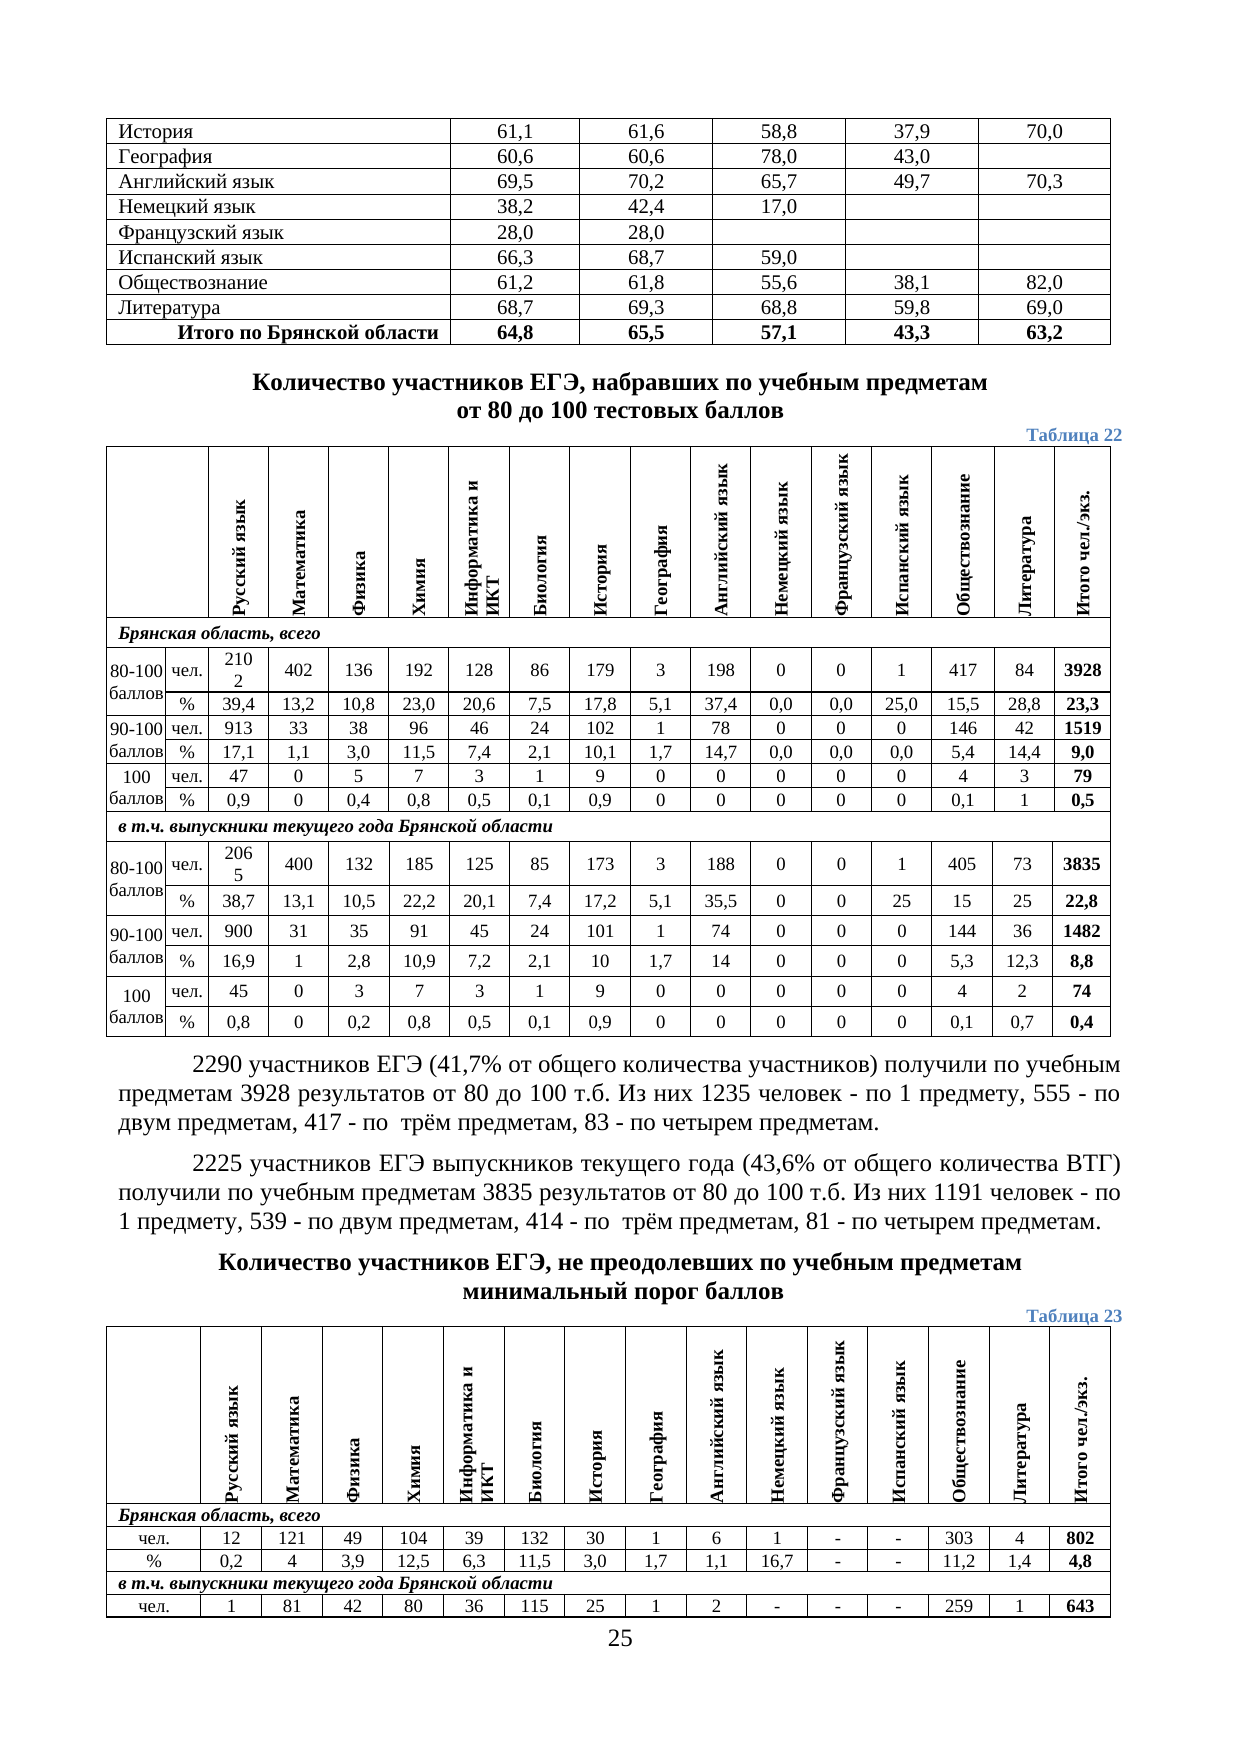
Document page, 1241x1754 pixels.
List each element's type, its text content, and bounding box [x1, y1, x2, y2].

table_cell 0,4 [1053, 1007, 1110, 1036]
table_cell 400 [269, 842, 328, 885]
table_cell чел. [166, 716, 208, 739]
table_cell 96 [389, 716, 448, 739]
table_cell 16,7 [747, 1550, 807, 1571]
table_cell 4 [990, 1527, 1049, 1548]
table_cell 69,0 [979, 295, 1110, 319]
table_cell 1,4 [990, 1550, 1049, 1571]
table_cell 5,1 [631, 693, 690, 715]
table_cell 102 [570, 716, 630, 739]
table_cell 188 [691, 842, 750, 885]
table_cell 11,5 [505, 1550, 564, 1571]
table_cell 78,0 [713, 144, 845, 168]
table_cell 25,0 [872, 693, 931, 715]
table_header Испанский язык [868, 1327, 928, 1503]
table_cell 25 [565, 1595, 625, 1616]
table_cell чел. [166, 916, 208, 945]
table_cell 36 [444, 1595, 504, 1616]
table_cell 79 [1055, 764, 1110, 787]
table_cell 1,7 [631, 740, 690, 763]
table_cell 28,8 [995, 693, 1054, 715]
table_header [107, 447, 208, 617]
table_header История [570, 447, 630, 617]
table_cell - [747, 1595, 807, 1616]
table_cell 0 [812, 788, 871, 811]
table_cell 0 [872, 916, 931, 945]
table_header [107, 1327, 200, 1503]
table_cell 22,2 [390, 886, 449, 915]
table_cell 1 [201, 1595, 261, 1616]
table_cell 31 [269, 916, 328, 945]
table_header Информатика и ИКТ [444, 1327, 504, 1503]
table_cell [979, 220, 1110, 244]
table_cell 66,3 [451, 245, 579, 269]
table_cell 1 [510, 764, 569, 787]
table_cell 3928 [1055, 648, 1110, 691]
table_cell 2,1 [510, 740, 569, 763]
table_cell [846, 220, 978, 244]
table_cell 61,6 [580, 119, 712, 143]
table_cell 20,6 [449, 693, 509, 715]
table_cell Итого по Брянской области [107, 320, 450, 344]
table_cell 1 [631, 716, 690, 739]
table_header Немецкий язык [747, 1327, 807, 1503]
table_cell 23,0 [389, 693, 448, 715]
table_cell 6 [687, 1527, 746, 1548]
table_cell 1,7 [626, 1550, 686, 1571]
table_cell 0 [812, 916, 871, 945]
table_cell 7,4 [510, 886, 569, 915]
table_cell 0,2 [329, 1007, 389, 1036]
table_cell 2,1 [510, 946, 569, 976]
table_header Испанский язык [872, 447, 931, 617]
table_cell 0 [269, 1007, 328, 1036]
table_cell 7,2 [450, 946, 509, 976]
text Количество участников ЕГЭ, не преодолевших по учебным предметам [118, 1247, 1122, 1276]
table_cell 42 [995, 716, 1054, 739]
table_cell 0 [631, 788, 690, 811]
table_cell 68,7 [451, 295, 579, 319]
table_cell 11,5 [389, 740, 448, 763]
table_cell 0 [691, 764, 750, 787]
table_cell 39 [444, 1527, 504, 1548]
table_cell 49,7 [846, 169, 978, 193]
table_cell 39,4 [209, 693, 268, 715]
table_header Французский язык [808, 1327, 867, 1503]
table_cell 0,5 [1055, 788, 1110, 811]
table_cell 0 [751, 648, 811, 691]
table_header Биология [505, 1327, 564, 1503]
table_cell 0 [631, 1007, 690, 1036]
table_cell 3,0 [565, 1550, 625, 1571]
table_cell [846, 245, 978, 269]
table_header История [565, 1327, 625, 1503]
table_cell 185 [390, 842, 449, 885]
table_cell 1519 [1055, 716, 1110, 739]
table_cell 5,4 [932, 740, 994, 763]
table_cell 47 [209, 764, 268, 787]
table_cell 4 [932, 764, 994, 787]
table_cell 405 [932, 842, 992, 885]
table_cell в т.ч. выпускники текущего года Брянской области [107, 812, 1110, 841]
table_cell 0 [872, 946, 931, 976]
text 2290 участников ЕГЭ (41,7% от общего количества участников) получили по учебным предметам 3928 результатов от 80 до 100 т.б. Из них 1235 человек - по 1 предмету, 555 - по двум предметам, 417 - по трём предметам, 83 - по четырем предметам. [118, 1049, 1122, 1136]
table_cell 3 [449, 764, 509, 787]
table_header Русский язык [201, 1327, 261, 1503]
table_cell 7,4 [449, 740, 509, 763]
table_cell 913 [209, 716, 268, 739]
table_cell 65,5 [580, 320, 712, 344]
table_cell 90-100 баллов [107, 716, 165, 763]
table_cell 0 [872, 716, 931, 739]
table_header Английский язык [687, 1327, 746, 1503]
table_cell [713, 220, 845, 244]
table_cell 23,3 [1055, 693, 1110, 715]
table_cell 42 [323, 1595, 382, 1616]
table_cell 0,8 [389, 788, 448, 811]
text минимальный порог баллов [118, 1276, 1122, 1304]
table_cell - [808, 1550, 867, 1571]
table_cell 0,7 [993, 1007, 1052, 1036]
table_cell 125 [450, 842, 509, 885]
table_cell 4 [932, 977, 992, 1006]
table_cell 0,1 [932, 788, 994, 811]
table_header География [626, 1327, 686, 1503]
table_cell 173 [570, 842, 630, 885]
table_cell 128 [449, 648, 509, 691]
table_cell 12,5 [383, 1550, 443, 1571]
table_cell 12 [201, 1527, 261, 1548]
table_cell 10,9 [390, 946, 449, 976]
table_cell 24 [510, 916, 569, 945]
table_cell 12,3 [993, 946, 1052, 976]
table_cell 15,5 [932, 693, 994, 715]
table_cell 38 [329, 716, 388, 739]
table_cell 0 [269, 977, 328, 1006]
table_cell 59,8 [846, 295, 978, 319]
table_cell Обществознание [107, 270, 450, 294]
table_cell 144 [932, 916, 992, 945]
table_cell 0 [872, 977, 931, 1006]
table_cell чел. [166, 764, 208, 787]
table_header Математика [262, 1327, 322, 1503]
table_cell 0 [812, 946, 871, 976]
table_cell чел. [107, 1527, 200, 1548]
table_cell 3 [450, 977, 509, 1006]
table_cell 43,3 [846, 320, 978, 344]
table_cell 59,0 [713, 245, 845, 269]
table_cell 14 [691, 946, 750, 976]
table_header Итого чел./экз. [1050, 1327, 1110, 1503]
table_cell Английский язык [107, 169, 450, 193]
table_cell 104 [383, 1527, 443, 1548]
table_cell 0 [812, 977, 871, 1006]
table_cell % [107, 1550, 200, 1571]
table_cell 303 [929, 1527, 989, 1548]
table_header Литература [995, 447, 1054, 617]
table_cell чел. [166, 977, 208, 1006]
table_cell 6,3 [444, 1550, 504, 1571]
table_cell 17,1 [209, 740, 268, 763]
table_cell 3 [329, 977, 389, 1006]
table_header Химия [389, 447, 448, 617]
table_cell 13,2 [269, 693, 328, 715]
table_cell 37,9 [846, 119, 978, 143]
table_cell 60,6 [451, 144, 579, 168]
table_cell 90-100 баллов [107, 916, 165, 976]
table_cell 38,2 [451, 195, 579, 218]
table_cell 136 [329, 648, 388, 691]
table_cell 10 [570, 946, 630, 976]
table_cell 0 [269, 764, 328, 787]
table_cell 20,1 [450, 886, 509, 915]
table_cell 61,8 [580, 270, 712, 294]
table_cell 7 [389, 764, 448, 787]
table_cell 1,1 [687, 1550, 746, 1571]
table_cell 37,4 [691, 693, 750, 715]
table_cell 100 баллов [107, 977, 165, 1036]
table_header Немецкий язык [751, 447, 811, 617]
table_cell [979, 195, 1110, 218]
table_cell 8,8 [1053, 946, 1110, 976]
table_cell - [868, 1595, 928, 1616]
table_cell 25 [993, 886, 1052, 915]
table_cell 0 [751, 916, 811, 945]
table_cell 0 [812, 764, 871, 787]
table_cell 70,3 [979, 169, 1110, 193]
text 2225 участников ЕГЭ выпускников текущего года (43,6% от общего количества ВТГ) получили по учебным предметам 3835 результатов от 80 до 100 т.б. Из них 1191 человек - по 1 предмету, 539 - по двум предметам, 414 - по трём предметам, 81 - по четырем предметам. [118, 1148, 1122, 1234]
table_cell 2 [993, 977, 1052, 1006]
table_cell 73 [993, 842, 1052, 885]
table_cell 5,1 [631, 886, 690, 915]
table_cell 0 [872, 788, 931, 811]
table_cell 179 [570, 648, 630, 691]
table_cell 1 [626, 1527, 686, 1548]
table_cell % [166, 788, 208, 811]
table_header Итого чел./экз. [1055, 447, 1110, 617]
table_cell 17,8 [570, 693, 630, 715]
table_cell 1482 [1053, 916, 1110, 945]
table_cell 78 [691, 716, 750, 739]
table_cell 4,8 [1050, 1550, 1110, 1571]
table_cell 1,7 [631, 946, 690, 976]
table_cell % [166, 1007, 208, 1036]
table_cell 38,1 [846, 270, 978, 294]
table_cell 55,6 [713, 270, 845, 294]
table_cell 192 [389, 648, 448, 691]
table_cell 28,0 [451, 220, 579, 244]
table_cell 38,7 [209, 886, 268, 915]
table_cell чел. [166, 842, 208, 885]
table_cell 80-100 баллов [107, 842, 165, 915]
table_cell [846, 195, 978, 218]
table_cell 0 [751, 1007, 811, 1036]
table_cell Брянская область, всего [107, 1504, 1110, 1526]
table_cell 82,0 [979, 270, 1110, 294]
table_cell 0 [631, 977, 690, 1006]
table_cell 35,5 [691, 886, 750, 915]
table_cell 0,1 [510, 788, 569, 811]
table_cell 64,8 [451, 320, 579, 344]
table_cell 0,4 [329, 788, 388, 811]
table_cell Немецкий язык [107, 195, 450, 218]
table_cell % [166, 946, 208, 976]
table_cell 0 [812, 886, 871, 915]
table_cell 10,5 [329, 886, 389, 915]
table_cell 0,9 [570, 1007, 630, 1036]
table_cell 11,2 [929, 1550, 989, 1571]
table_cell 0,8 [390, 1007, 449, 1036]
table_header Физика [323, 1327, 382, 1503]
table_cell 68,8 [713, 295, 845, 319]
table_cell 57,1 [713, 320, 845, 344]
table_cell 84 [995, 648, 1054, 691]
table_cell 0,5 [450, 1007, 509, 1036]
table_cell Французский язык [107, 220, 450, 244]
table_cell 16,9 [209, 946, 268, 976]
table_cell 15 [932, 886, 992, 915]
table_cell - [868, 1527, 928, 1548]
table_cell 61,1 [451, 119, 579, 143]
table_cell [979, 245, 1110, 269]
table_cell 10,1 [570, 740, 630, 763]
table_header Физика [329, 447, 388, 617]
table_cell % [166, 886, 208, 915]
table_cell 2065 [209, 842, 268, 885]
table_cell 132 [505, 1527, 564, 1548]
table_cell 3 [631, 842, 690, 885]
table_cell 4 [262, 1550, 322, 1571]
table_cell География [107, 144, 450, 168]
table_cell 0 [751, 764, 811, 787]
table_cell 402 [269, 648, 328, 691]
table_cell 46 [449, 716, 509, 739]
table_cell 58,8 [713, 119, 845, 143]
table_cell в т.ч. выпускники текущего года Брянской области [107, 1572, 1110, 1594]
table_cell 61,2 [451, 270, 579, 294]
table_cell 74 [1053, 977, 1110, 1006]
table_header Английский язык [691, 447, 750, 617]
table_cell 0,9 [209, 788, 268, 811]
table_cell 101 [570, 916, 630, 945]
table_cell 9,0 [1055, 740, 1110, 763]
table_cell 0 [812, 1007, 871, 1036]
text Количество участников ЕГЭ, набравших по учебным предметам [118, 367, 1122, 395]
table_cell 13,1 [269, 886, 328, 915]
table_cell 80 [383, 1595, 443, 1616]
table_header Литература [990, 1327, 1049, 1503]
table_cell 68,7 [580, 245, 712, 269]
table_cell 0,0 [751, 693, 811, 715]
table_cell 43,0 [846, 144, 978, 168]
table_header География [631, 447, 690, 617]
table_cell 0 [751, 886, 811, 915]
table_cell 132 [329, 842, 389, 885]
table_cell 0,8 [209, 1007, 268, 1036]
table_cell 0 [631, 764, 690, 787]
table_cell 0 [751, 977, 811, 1006]
table_cell 7 [390, 977, 449, 1006]
table_cell 100 баллов [107, 764, 165, 811]
table_cell 2,8 [329, 946, 389, 976]
table_cell 69,3 [580, 295, 712, 319]
table_header Информатика и ИКТ [449, 447, 509, 617]
table_header Обществознание [932, 447, 994, 617]
table_cell 259 [929, 1595, 989, 1616]
table_cell 0 [812, 716, 871, 739]
table_cell 0 [812, 648, 871, 691]
table_cell Испанский язык [107, 245, 450, 269]
table_cell 85 [510, 842, 569, 885]
table_cell 1 [269, 946, 328, 976]
table_cell 24 [510, 716, 569, 739]
table_cell 30 [565, 1527, 625, 1548]
table_cell 5 [329, 764, 388, 787]
table_cell 0 [872, 764, 931, 787]
table_cell - [808, 1595, 867, 1616]
table_cell 14,4 [995, 740, 1054, 763]
table_cell 22,8 [1053, 886, 1110, 915]
table_cell - [808, 1527, 867, 1548]
table_cell 17,0 [713, 195, 845, 218]
table_cell 0 [751, 716, 811, 739]
table_cell 121 [262, 1527, 322, 1548]
table_cell Брянская область, всего [107, 618, 1110, 647]
table_cell 14,7 [691, 740, 750, 763]
table_cell 0 [691, 788, 750, 811]
table_cell 45 [209, 977, 268, 1006]
table_cell чел. [166, 648, 208, 691]
table_cell 0 [751, 842, 811, 885]
table_cell 10,8 [329, 693, 388, 715]
table_cell 65,7 [713, 169, 845, 193]
table_cell 0,0 [812, 740, 871, 763]
table_cell История [107, 119, 450, 143]
table_cell 91 [390, 916, 449, 945]
table_cell 0 [872, 1007, 931, 1036]
table_cell % [166, 740, 208, 763]
table_cell 81 [262, 1595, 322, 1616]
table_cell 3835 [1053, 842, 1110, 885]
table_header Русский язык [209, 447, 268, 617]
table_header Французский язык [812, 447, 871, 617]
table_cell 25 [872, 886, 931, 915]
table_cell 70,2 [580, 169, 712, 193]
table_cell 3,9 [323, 1550, 382, 1571]
table_cell 28,0 [580, 220, 712, 244]
table_cell 0,1 [932, 1007, 992, 1036]
table_cell 42,4 [580, 195, 712, 218]
table_cell 3 [995, 764, 1054, 787]
table_cell [979, 144, 1110, 168]
table_cell 45 [450, 916, 509, 945]
table_cell 2102 [209, 648, 268, 691]
table_cell - [868, 1550, 928, 1571]
table_cell 0,0 [872, 740, 931, 763]
table_cell 1 [995, 788, 1054, 811]
table_header Обществознание [929, 1327, 989, 1503]
table_cell 0 [751, 946, 811, 976]
table_cell 0 [691, 1007, 750, 1036]
table_cell 86 [510, 648, 569, 691]
table_cell 1,1 [269, 740, 328, 763]
table_cell 3 [631, 648, 690, 691]
table_cell 0 [751, 788, 811, 811]
table_cell 0 [812, 842, 871, 885]
table_cell 198 [691, 648, 750, 691]
table_cell 900 [209, 916, 268, 945]
table_header Химия [383, 1327, 443, 1503]
table_cell 0,0 [751, 740, 811, 763]
table_cell 36 [993, 916, 1052, 945]
table_cell 0,2 [201, 1550, 261, 1571]
table_cell 1 [510, 977, 569, 1006]
text от 80 до 100 тестовых баллов [118, 395, 1122, 424]
table_cell 60,6 [580, 144, 712, 168]
table_cell 70,0 [979, 119, 1110, 143]
table_cell 0,9 [570, 788, 630, 811]
table_cell 1 [872, 842, 931, 885]
table_cell % [166, 693, 208, 715]
table_cell 0,0 [812, 693, 871, 715]
table_header Математика [269, 447, 328, 617]
table_cell 0,5 [449, 788, 509, 811]
table_cell 63,2 [979, 320, 1110, 344]
table_cell 1 [872, 648, 931, 691]
table_cell 1 [747, 1527, 807, 1548]
table_cell 74 [691, 916, 750, 945]
table_cell 1 [631, 916, 690, 945]
table_cell 0,1 [510, 1007, 569, 1036]
table_cell 1 [626, 1595, 686, 1616]
table_cell 80-100 баллов [107, 648, 165, 715]
table_cell 0 [691, 977, 750, 1006]
table_cell 69,5 [451, 169, 579, 193]
table_header Биология [510, 447, 569, 617]
table_cell 0 [269, 788, 328, 811]
table_cell 802 [1050, 1527, 1110, 1548]
table_cell Литература [107, 295, 450, 319]
table_cell 5,3 [932, 946, 992, 976]
table_cell чел. [107, 1595, 200, 1616]
table_cell 33 [269, 716, 328, 739]
table_cell 35 [329, 916, 389, 945]
table_cell 7,5 [510, 693, 569, 715]
table_cell 2 [687, 1595, 746, 1616]
table_cell 1 [990, 1595, 1049, 1616]
table_cell 9 [570, 977, 630, 1006]
table_cell 3,0 [329, 740, 388, 763]
table_cell 417 [932, 648, 994, 691]
table_cell 146 [932, 716, 994, 739]
table_cell 9 [570, 764, 630, 787]
table_cell 115 [505, 1595, 564, 1616]
table_cell 643 [1050, 1595, 1110, 1616]
table_cell 49 [323, 1527, 382, 1548]
table_cell 17,2 [570, 886, 630, 915]
